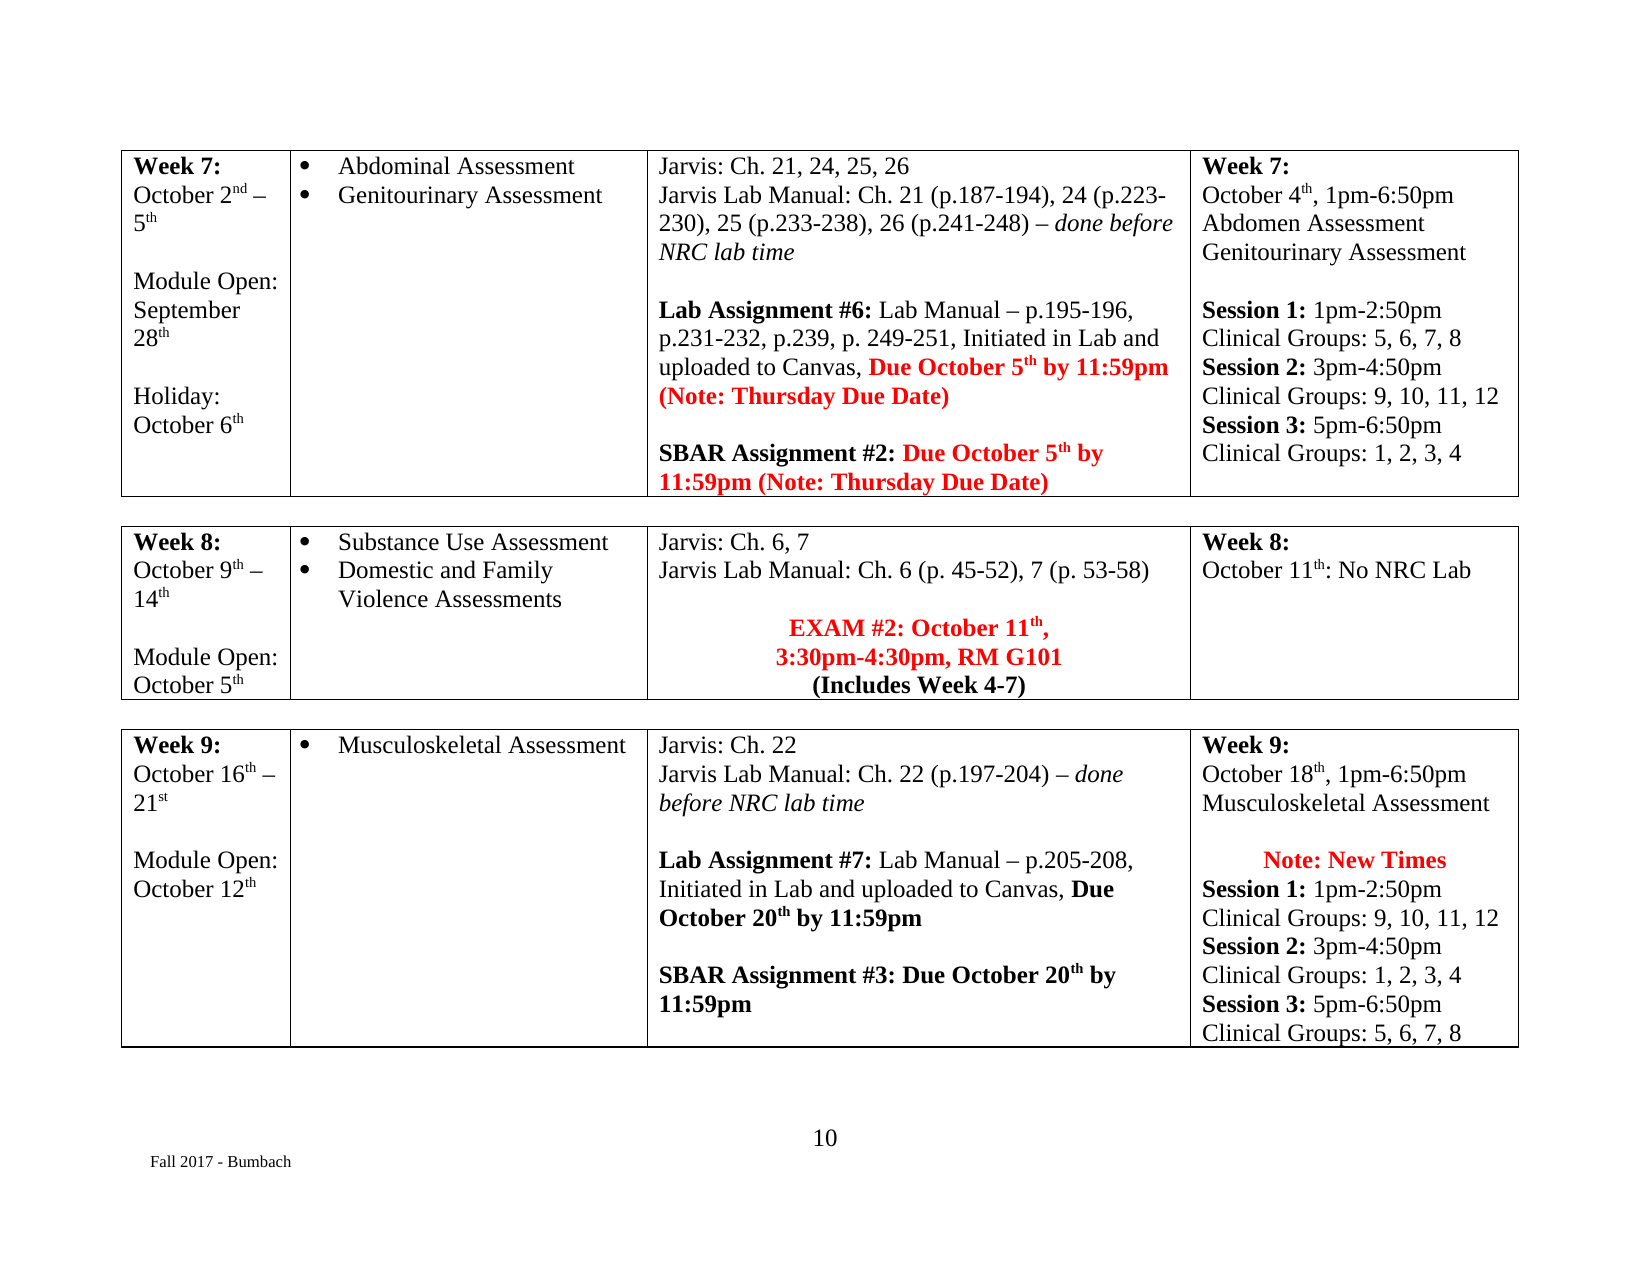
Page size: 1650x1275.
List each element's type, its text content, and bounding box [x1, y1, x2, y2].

table_header Week 8: October 11th: No NRC Lab [1191, 527, 1518, 699]
table_header Week 8: October 9th – 14th Module Open: October 5th [122, 527, 290, 699]
table_header Abdominal Assessment Genitourinary Assessment [291, 151, 647, 496]
table_header Jarvis: Ch. 6, 7 Jarvis Lab Manual: Ch. 6 (p. 45-52), 7 (p. 53-58) EXAM #2: October 11th, 3:30pm-4:30pm, RM G101 (Includes Week 4-7) [648, 527, 1190, 699]
table_header Week 9: October 16th – 21st Module Open: October 12th [122, 730, 290, 1046]
table_header Week 9: October 18th, 1pm-6:50pm Musculoskeletal Assessment Note: New Times Session 1: 1pm-2:50pm Clinical Groups: 9, 10, 11, 12 Session 2: 3pm-4:50pm Clinical Groups: 1, 2, 3, 4 Session 3: 5pm-6:50pm Clinical Groups: 5, 6, 7, 8 [1191, 730, 1518, 1046]
table_header Musculoskeletal Assessment [291, 730, 647, 1046]
table_header Substance Use Assessment Domestic and Family Violence Assessments [291, 527, 647, 699]
table_header Week 7: October 4th, 1pm-6:50pm Abdomen Assessment Genitourinary Assessment Session 1: 1pm-2:50pm Clinical Groups: 5, 6, 7, 8 Session 2: 3pm-4:50pm Clinical Groups: 9, 10, 11, 12 Session 3: 5pm-6:50pm Clinical Groups: 1, 2, 3, 4 [1191, 151, 1518, 496]
table_header Jarvis: Ch. 21, 24, 25, 26 Jarvis Lab Manual: Ch. 21 (p.187-194), 24 (p.223-230), 25 (p.233-238), 26 (p.241-248) – done before NRC lab time Lab Assignment #6: Lab Manual – p.195-196, p.231-232, p.239, p. 249-251, Initiated in Lab and uploaded to Canvas, Due October 5th by 11:59pm (Note: Thursday Due Date) SBAR Assignment #2: Due October 5th by 11:59pm (Note: Thursday Due Date) [648, 151, 1190, 496]
table_header Jarvis: Ch. 22 Jarvis Lab Manual: Ch. 22 (p.197-204) – done before NRC lab time Lab Assignment #7: Lab Manual – p.205-208, Initiated in Lab and uploaded to Canvas, Due October 20th by 11:59pm SBAR Assignment #3: Due October 20th by 11:59pm [648, 730, 1190, 1046]
table_header Week 7: October 2nd – 5th Module Open: September 28th Holiday: October 6th [122, 151, 290, 496]
